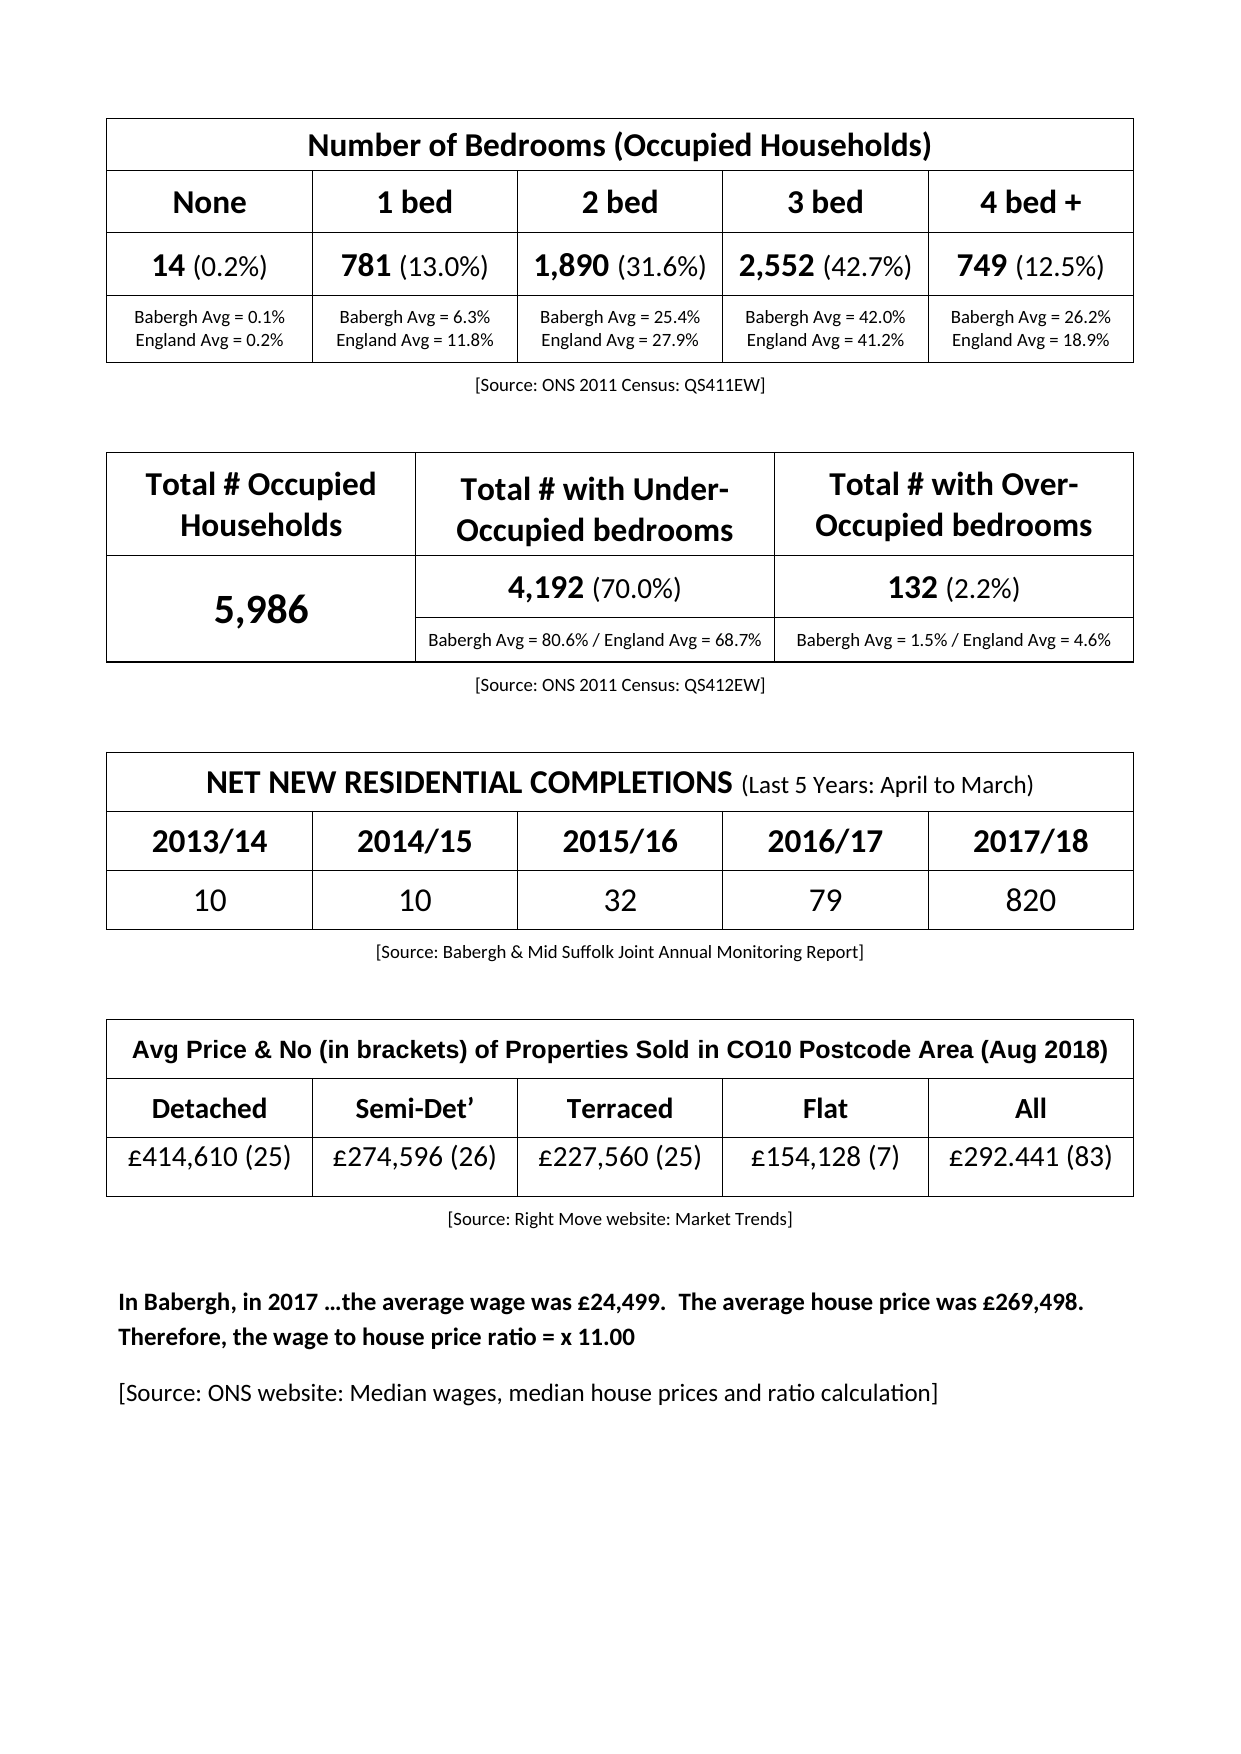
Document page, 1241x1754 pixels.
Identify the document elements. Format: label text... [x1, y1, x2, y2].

table_cell £274,596 (26) [313, 1138, 517, 1196]
table_cell 14 (0.2%) [107, 233, 312, 294]
table_cell Detached [107, 1079, 312, 1137]
table_cell Babergh Avg = 80.6% / England Avg = 68.7% [416, 618, 774, 661]
table_cell 10 [107, 871, 312, 929]
table_cell Flat [723, 1079, 928, 1137]
table_cell Babergh Avg = 26.2% England Avg = 18.9% [929, 296, 1133, 362]
table_cell Babergh Avg = 25.4% England Avg = 27.9% [518, 296, 722, 362]
table_cell 79 [723, 871, 928, 929]
table_cell 10 [313, 871, 517, 929]
table_cell 781 (13.0%) [313, 233, 517, 294]
table_cell None [107, 171, 312, 232]
table_cell Babergh Avg = 6.3% England Avg = 11.8% [313, 296, 517, 362]
table_header Total # with Over-Occupied bedrooms [775, 453, 1133, 555]
table_cell 2017/18 [929, 812, 1133, 870]
table_cell 4 bed + [929, 171, 1133, 232]
text [Source: ONS website: Median wages, median house prices and ratio calculation] [118, 1377, 1122, 1408]
table_cell 749 (12.5%) [929, 233, 1133, 294]
table_cell 2 bed [518, 171, 722, 232]
table_cell 2016/17 [723, 812, 928, 870]
table_cell 4,192 (70.0%) [416, 556, 774, 617]
table_cell 2,552 (42.7%) [723, 233, 928, 294]
table_header NET NEW RESIDENTIAL COMPLETIONS (Last 5 Years: April to March) [107, 753, 1133, 811]
table_header Avg Price & No (in brackets) of Properties Sold in CO10 Postcode Area (Aug 2018) [107, 1020, 1133, 1078]
table_cell Terraced [518, 1079, 722, 1137]
table_cell 32 [518, 871, 722, 929]
table_cell £154,128 (7) [723, 1138, 928, 1196]
table_cell £414,610 (25) [107, 1138, 312, 1196]
table_cell £227,560 (25) [518, 1138, 722, 1196]
table_cell Babergh Avg = 0.1% England Avg = 0.2% [107, 296, 312, 362]
table_cell 1 bed [313, 171, 517, 232]
text [Source: Babergh & Mid Suffolk Joint Annual Monitoring Report] [118, 940, 1122, 963]
table_cell 3 bed [723, 171, 928, 232]
table_cell 132 (2.2%) [775, 556, 1133, 617]
table_cell Babergh Avg = 42.0% England Avg = 41.2% [723, 296, 928, 362]
table_cell Babergh Avg = 1.5% / England Avg = 4.6% [775, 618, 1133, 661]
table_cell 2013/14 [107, 812, 312, 870]
table_cell 1,890 (31.6%) [518, 233, 722, 294]
table_cell All [929, 1079, 1133, 1137]
table_cell £292.441 (83) [929, 1138, 1133, 1196]
table_cell Semi-Det’ [313, 1079, 517, 1137]
text In Babergh, in 2017 …the average wage was £24,499. The average house price was £269,498. Therefore, the wage to house price ratio = x 11.00 [118, 1286, 1122, 1352]
table_cell 5,986 [107, 556, 415, 661]
text [Source: Right Move website: Market Trends] [118, 1207, 1122, 1230]
table_cell 820 [929, 871, 1133, 929]
table_header Total # with Under-Occupied bedrooms [416, 453, 774, 555]
table_cell 2014/15 [313, 812, 517, 870]
table_cell 2015/16 [518, 812, 722, 870]
text [Source: ONS 2011 Census: QS411EW] [118, 373, 1122, 396]
table_header Number of Bedrooms (Occupied Households) [107, 119, 1133, 170]
table_header Total # Occupied Households [107, 453, 415, 555]
text [Source: ONS 2011 Census: QS412EW] [118, 673, 1122, 696]
